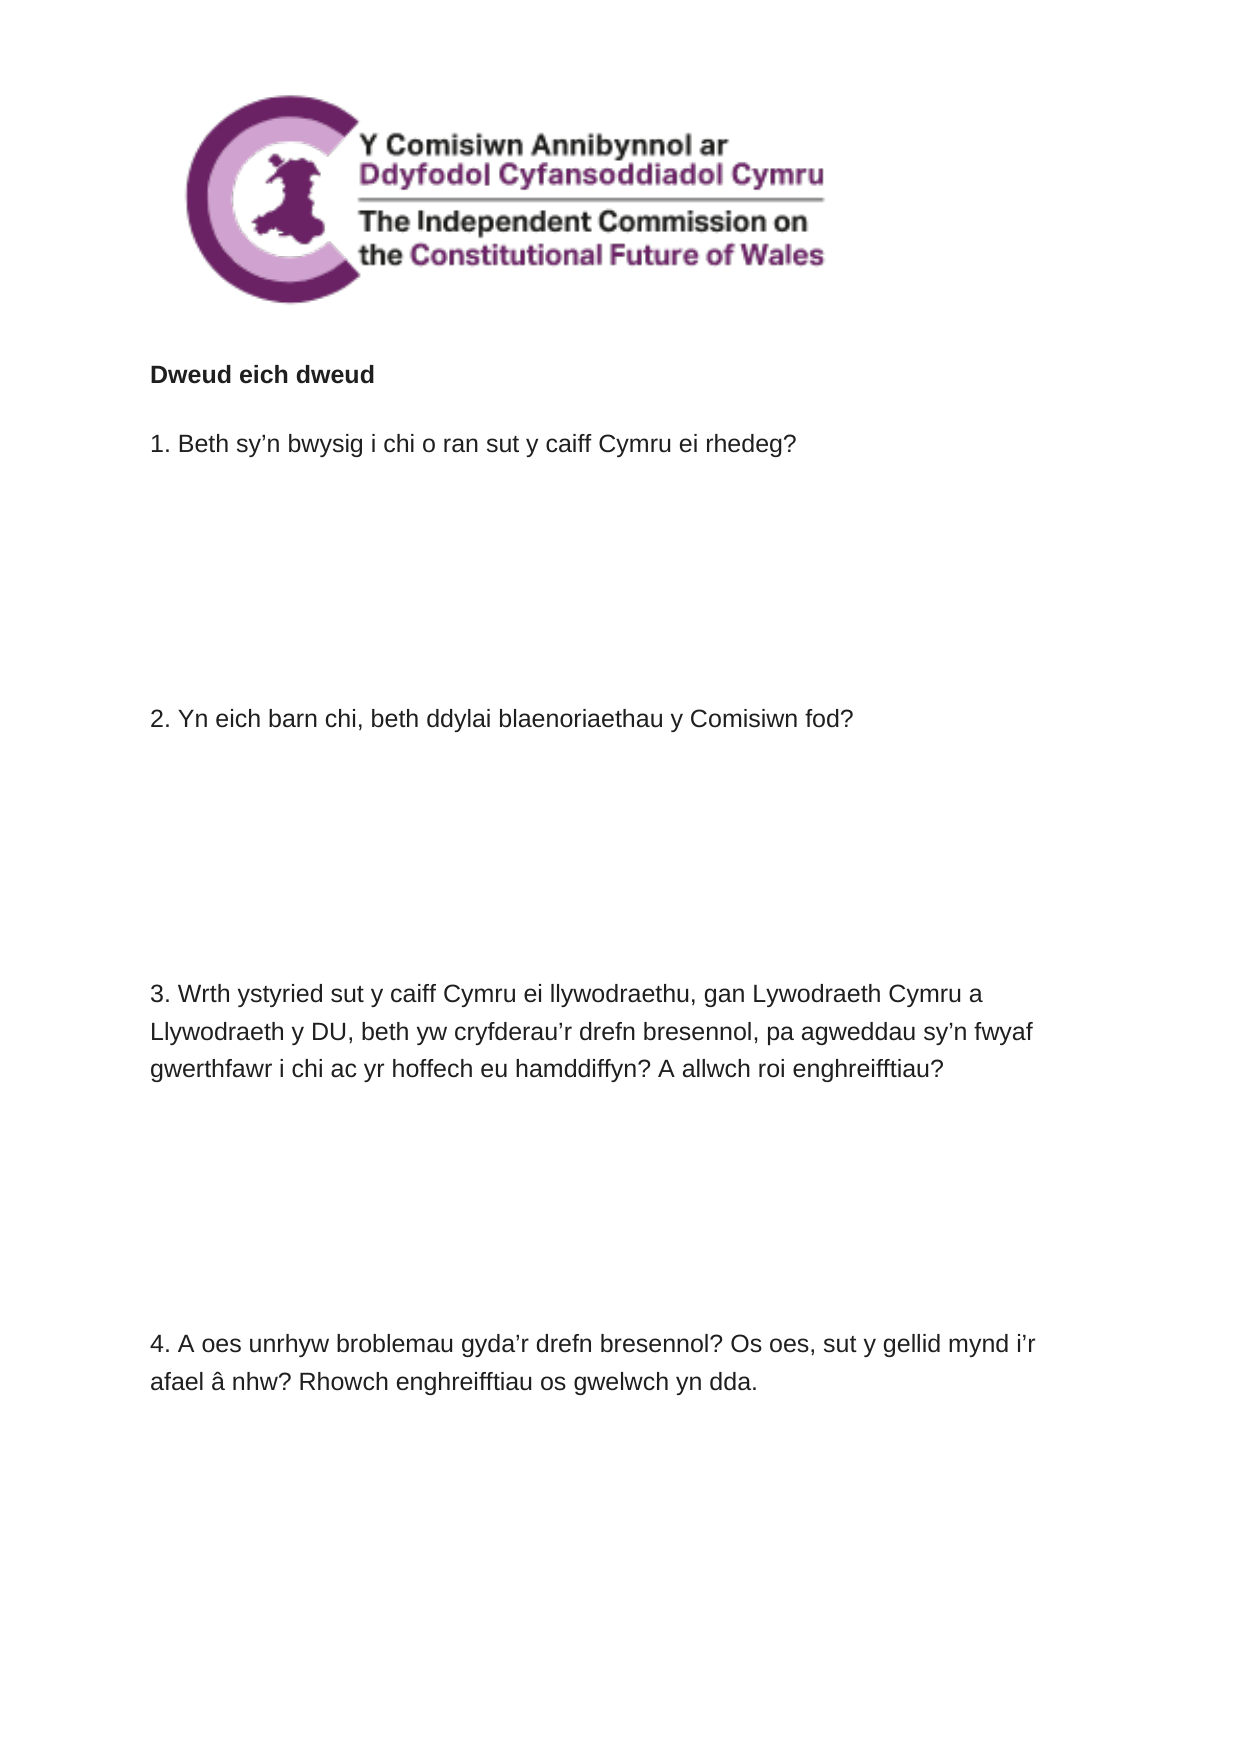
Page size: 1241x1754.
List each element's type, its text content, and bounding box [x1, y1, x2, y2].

title Dweud eich dweud [150, 352, 1090, 389]
text 4. A oes unrhyw broblemau gyda’r drefn bresennol? Os oes, sut y gellid mynd i’r afael â nhw? Rhowch enghreifftiau os gwelwch yn dda. [150, 1321, 1090, 1396]
text 2. Yn eich barn chi, beth ddylai blaenoriaethau y Comisiwn fod? [150, 696, 1090, 733]
picture [150, 73, 865, 324]
text 1. Beth sy’n bwysig i chi o ran sut y caiff Cymru ei rhedeg? [150, 421, 1090, 458]
text 3. Wrth ystyried sut y caiff Cymru ei llywodraethu, gan Lywodraeth Cymru a Llywodraeth y DU, beth yw cryfderau’r drefn bresennol, pa agweddau sy’n fwyaf gwerthfawr i chi ac yr hoffech eu hamddiffyn? A allwch roi enghreifftiau? [150, 971, 1090, 1083]
